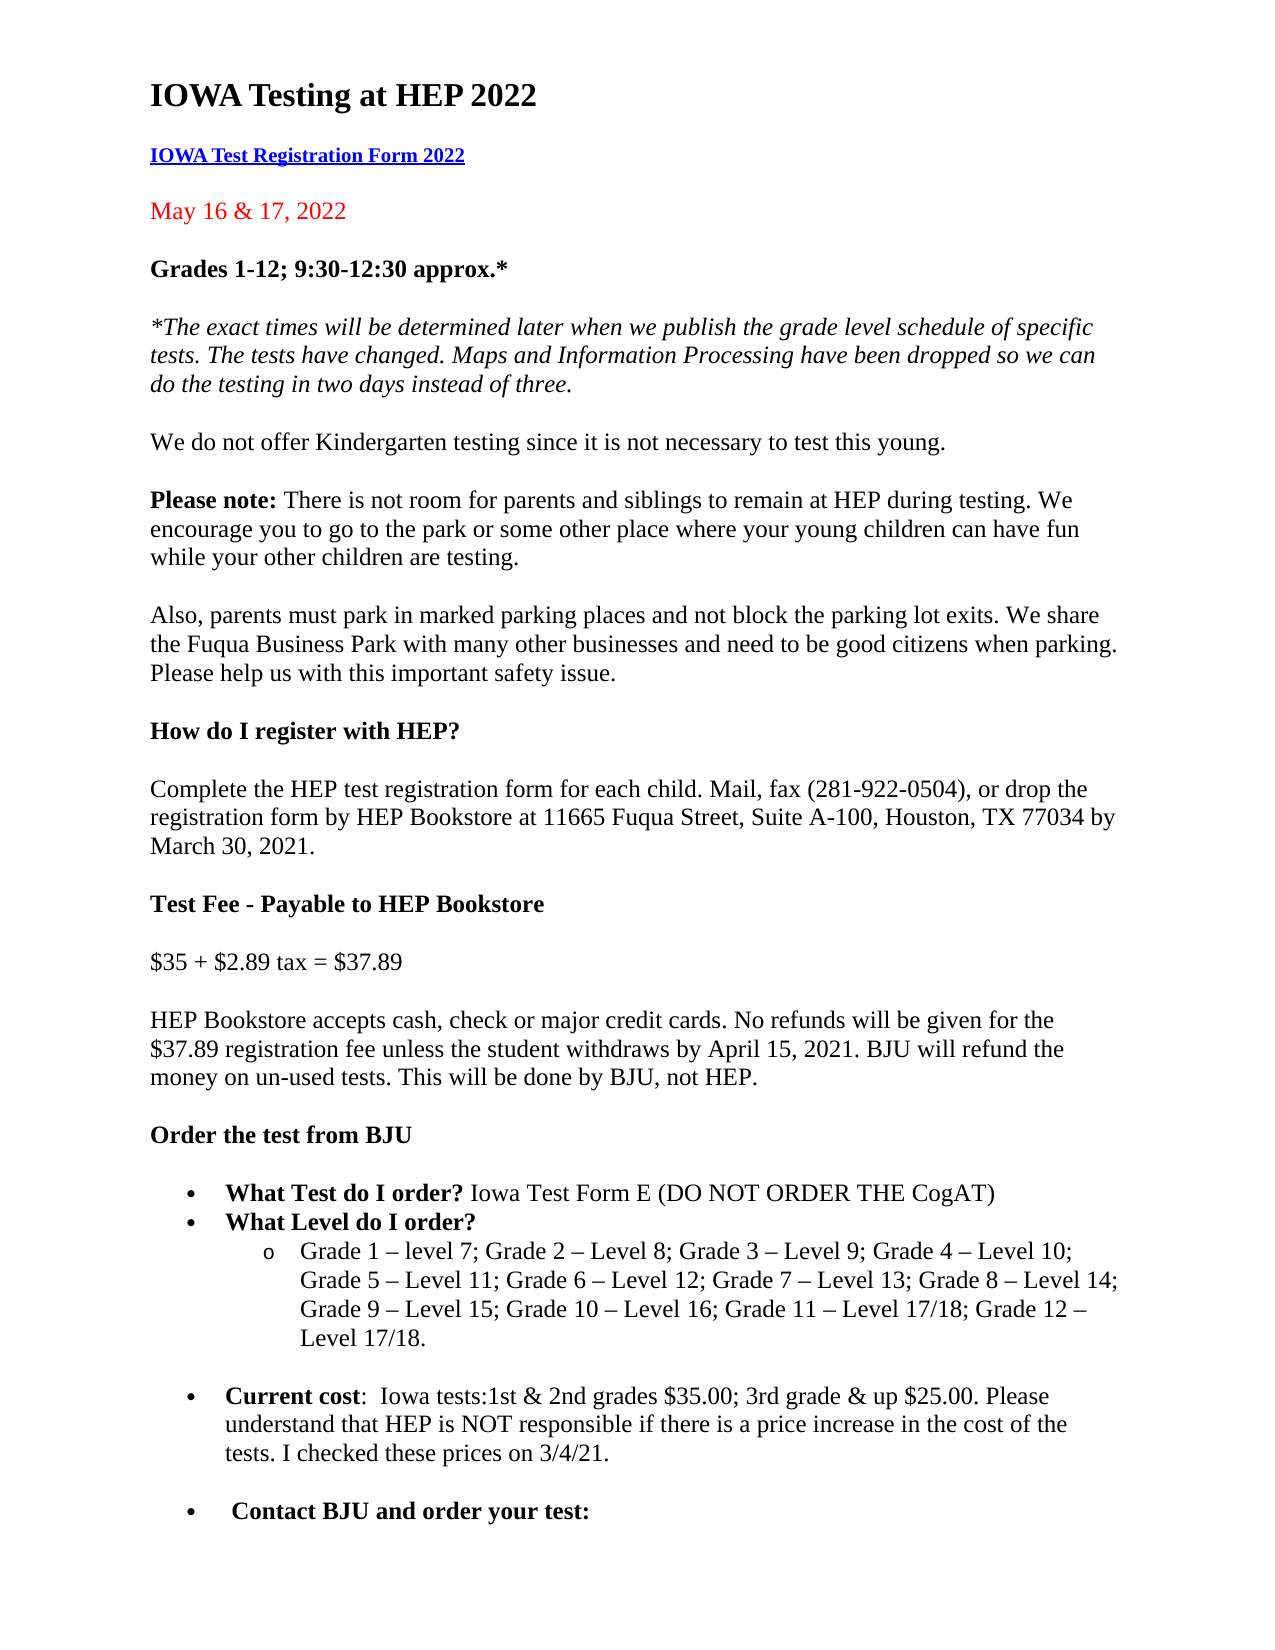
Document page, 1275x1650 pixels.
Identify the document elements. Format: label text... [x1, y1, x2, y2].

text Test Fee - Payable to HEP Bookstore [150, 889, 1125, 918]
list Current cost: Iowa tests:1st & 2nd grades $35.00; 3rd grade & up $25.00. Please understand that HEP is NOT responsible if there is a price increase in the cost of the tests. I checked these prices on 3/4/21. [187, 1381, 1125, 1467]
text May 16 & 17, 2022 [150, 196, 1125, 224]
text Complete the HEP test registration form for each child. Mail, fax (281-922-0504), or drop the registration form by HEP Bookstore at 11665 Fuqua Street, Suite A-100, Houston, TX 77034 by March 30, 2021. [150, 774, 1125, 860]
list What Test do I order? Iowa Test Form E (DO NOT ORDER THE CogAT) [187, 1178, 1125, 1207]
list Grade 1 – level 7; Grade 2 – Level 8; Grade 3 – Level 9; Grade 4 – Level 10; Grade 5 – Level 11; Grade 6 – Level 12; Grade 7 – Level 13; Grade 8 – Level 14; Grade 9 – Level 15; Grade 10 – Level 16; Grade 11 – Level 17/18; Grade 12 – Level 17/18. [262, 1236, 1125, 1352]
text Also, parents must park in marked parking places and not block the parking lot exits. We share the Fuqua Business Park with many other businesses and need to be good citizens when parking. Please help us with this important safety issue. [150, 600, 1125, 687]
text We do not offer Kindergarten testing since it is not necessary to test this young. [150, 427, 1125, 456]
text Please note: There is not room for parents and siblings to remain at HEP during testing. We encourage you to go to the park or some other place where your young children can have fun while your other children are testing. [150, 485, 1125, 571]
text HEP Bookstore accepts cash, check or major credit cards. No refunds will be given for the $37.89 registration fee unless the student withdraws by April 15, 2021. BJU will refund the money on un-used tests. This will be done by BJU, not HEP. [150, 1005, 1125, 1091]
text IOWA Testing at HEP 2022 [150, 75, 1125, 113]
text How do I register with HEP? [150, 716, 1125, 744]
list Contact BJU and order your test: [187, 1496, 1125, 1525]
text $35 + $2.89 tax = $37.89 [150, 947, 1125, 976]
text *The exact times will be determined later when we publish the grade level schedule of specific tests. The tests have changed. Maps and Information Processing have been dropped so we can do the testing in two days instead of three. [150, 312, 1125, 398]
text Order the test from BJU [150, 1120, 1125, 1149]
text IOWA Test Registration Form 2022 [150, 142, 1125, 167]
list What Level do I order? [187, 1207, 1125, 1236]
text Grades 1-12; 9:30-12:30 approx.* [150, 254, 1125, 282]
